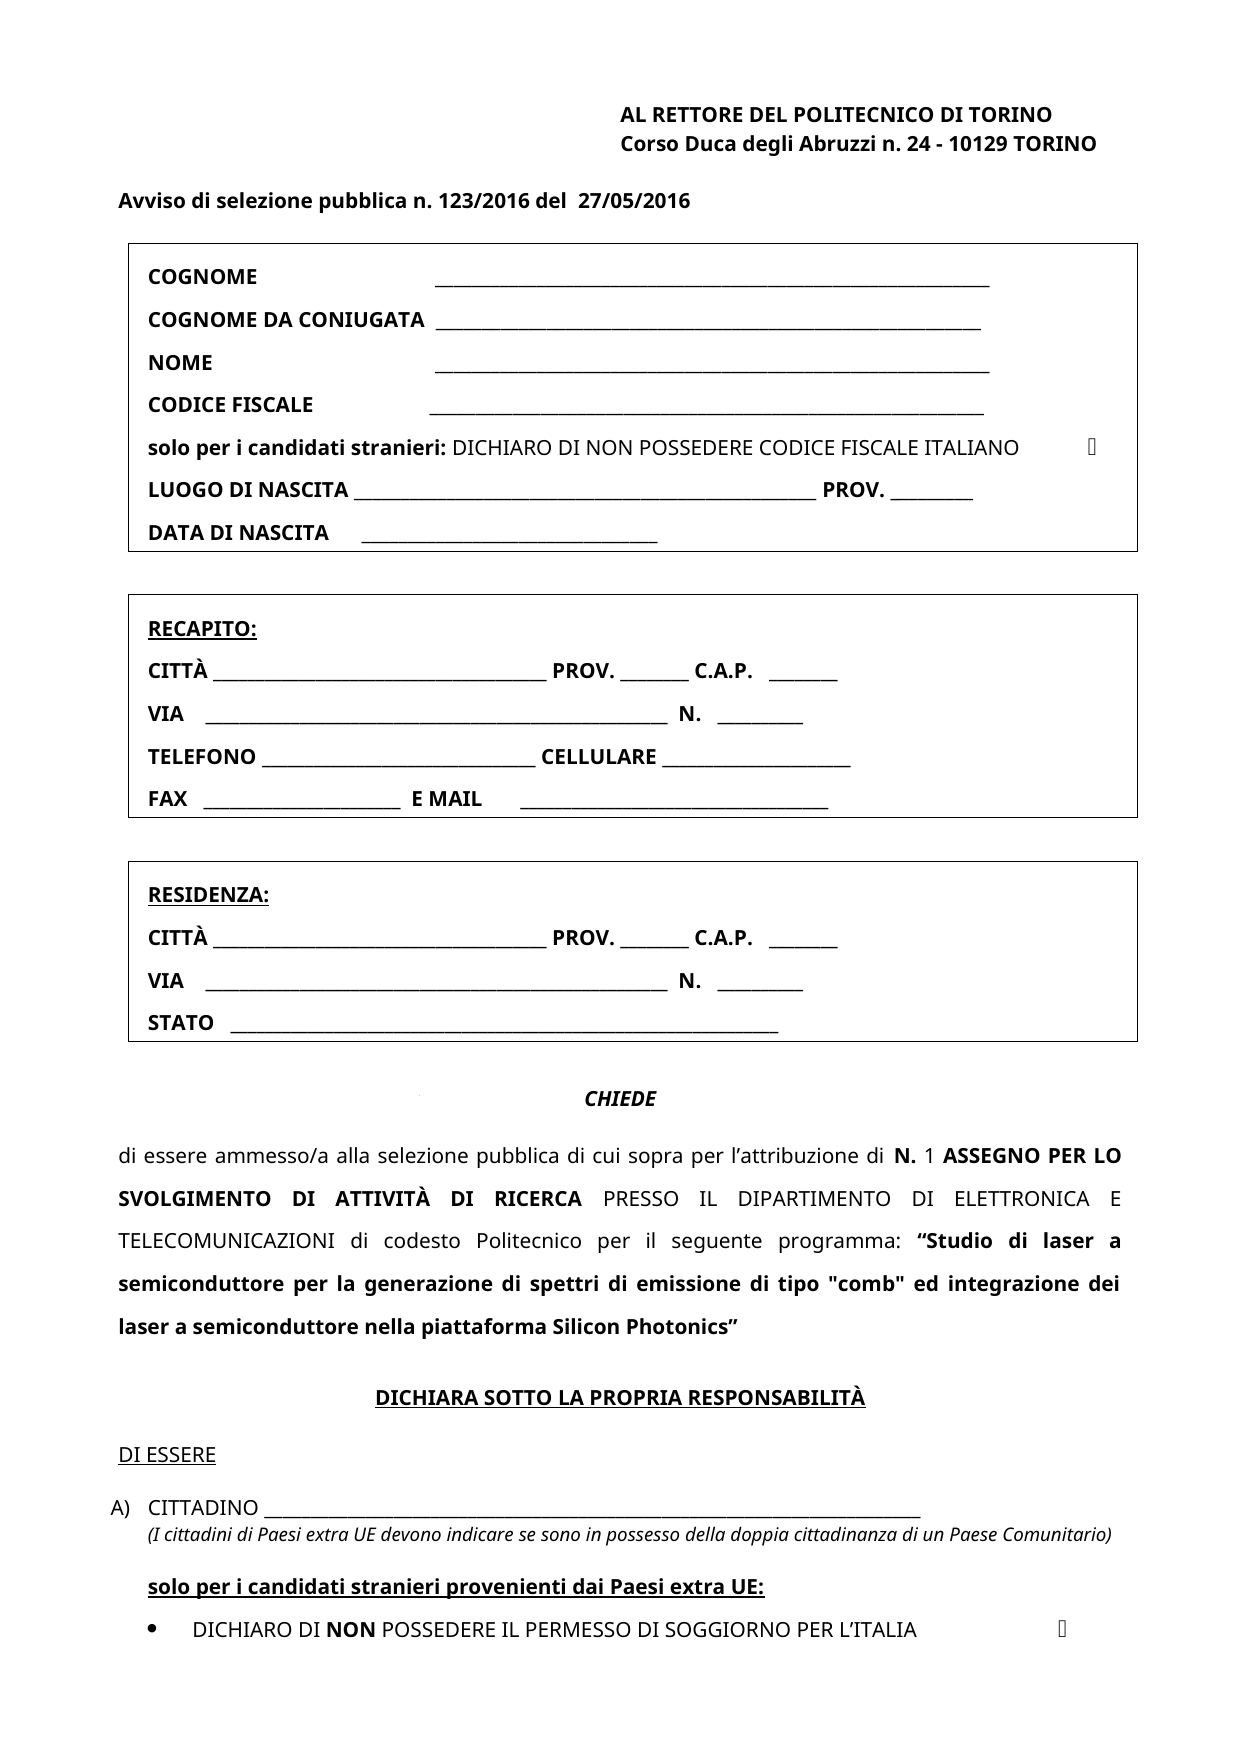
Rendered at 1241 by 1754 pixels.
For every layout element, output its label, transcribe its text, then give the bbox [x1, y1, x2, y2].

list CITTADINO _______________________________________________________________________ [110, 1493, 1122, 1521]
text COGNOME ____________________________________________________________ [129, 244, 1137, 285]
text FAX _______________________ E MAIL ____________________________________ [129, 765, 1137, 817]
text solo per i candidati stranieri provenienti dai Paesi extra UE: [148, 1572, 1122, 1601]
text TELEFONO ________________________________ CELLULARE ______________________ [129, 722, 1137, 765]
text CHIEDE [118, 1084, 1122, 1113]
text VIA ______________________________________________________ N. __________ [129, 679, 1137, 722]
text di essere ammesso/a alla selezione pubblica di cui sopra per l’attribuzione di N. 1 ASSEGNO PER LO SVOLGIMENTO DI ATTIVITÀ DI RICERCA PRESSO IL DIPARTIMENTO DI ELETTRONICA E TELECOMUNICAZIONI di codesto Politecnico per il seguente programma: “Studio di laser a semiconduttore per la generazione di spettri di emissione di tipo "comb" ed integrazione dei laser a semiconduttore nella piattaforma Silicon Photonics” [118, 1141, 1122, 1340]
text Corso Duca degli Abruzzi n. 24 - 10129 TORINO [620, 129, 1122, 157]
text VIA ______________________________________________________ N. __________ [129, 946, 1137, 988]
text CITTÀ _______________________________________ PROV. ________ C.A.P. ________ [129, 903, 1137, 946]
text DICHIARA SOTTO [118, 1383, 1122, 1411]
text LUOGO DI NASCITA __________________________________________________ PROV. _________ [129, 456, 1137, 498]
text CITTÀ _______________________________________ PROV. ________ C.A.P. ________ [129, 637, 1137, 679]
text STATO ________________________________________________________________ [129, 988, 1137, 1041]
text COGNOME DA CONIUGATA ___________________________________________________________ [129, 285, 1137, 328]
text AL RETTORE DEL POLITECNICO DI TORINO [620, 100, 1122, 129]
text RECAPITO: [129, 595, 1137, 637]
text DATA DI NASCITA ________________________________ [129, 498, 1137, 551]
subtitle RESIDENZA: [129, 862, 1137, 903]
text (I cittadini di Paesi extra UE devono indicare se sono in possesso della doppia cittadinanza di un Paese Comunitario) [148, 1521, 1122, 1547]
list DICHIARO DI NON POSSEDERE IL PERMESSO DI SOGGIORNO PER L’ITALIA [148, 1615, 1122, 1643]
text CODICE FISCALE ____________________________________________________________ [129, 370, 1137, 413]
text DI ESSERE [118, 1440, 1122, 1468]
text solo per i candidati stranieri: DICHIARO DI NON POSSEDERE CODICE FISCALE ITALIANO [129, 413, 1137, 456]
text NOME ____________________________________________________________ [129, 328, 1137, 370]
text Avviso di selezione pubblica n. 123/2016 del 27/05/2016 [118, 186, 1122, 214]
